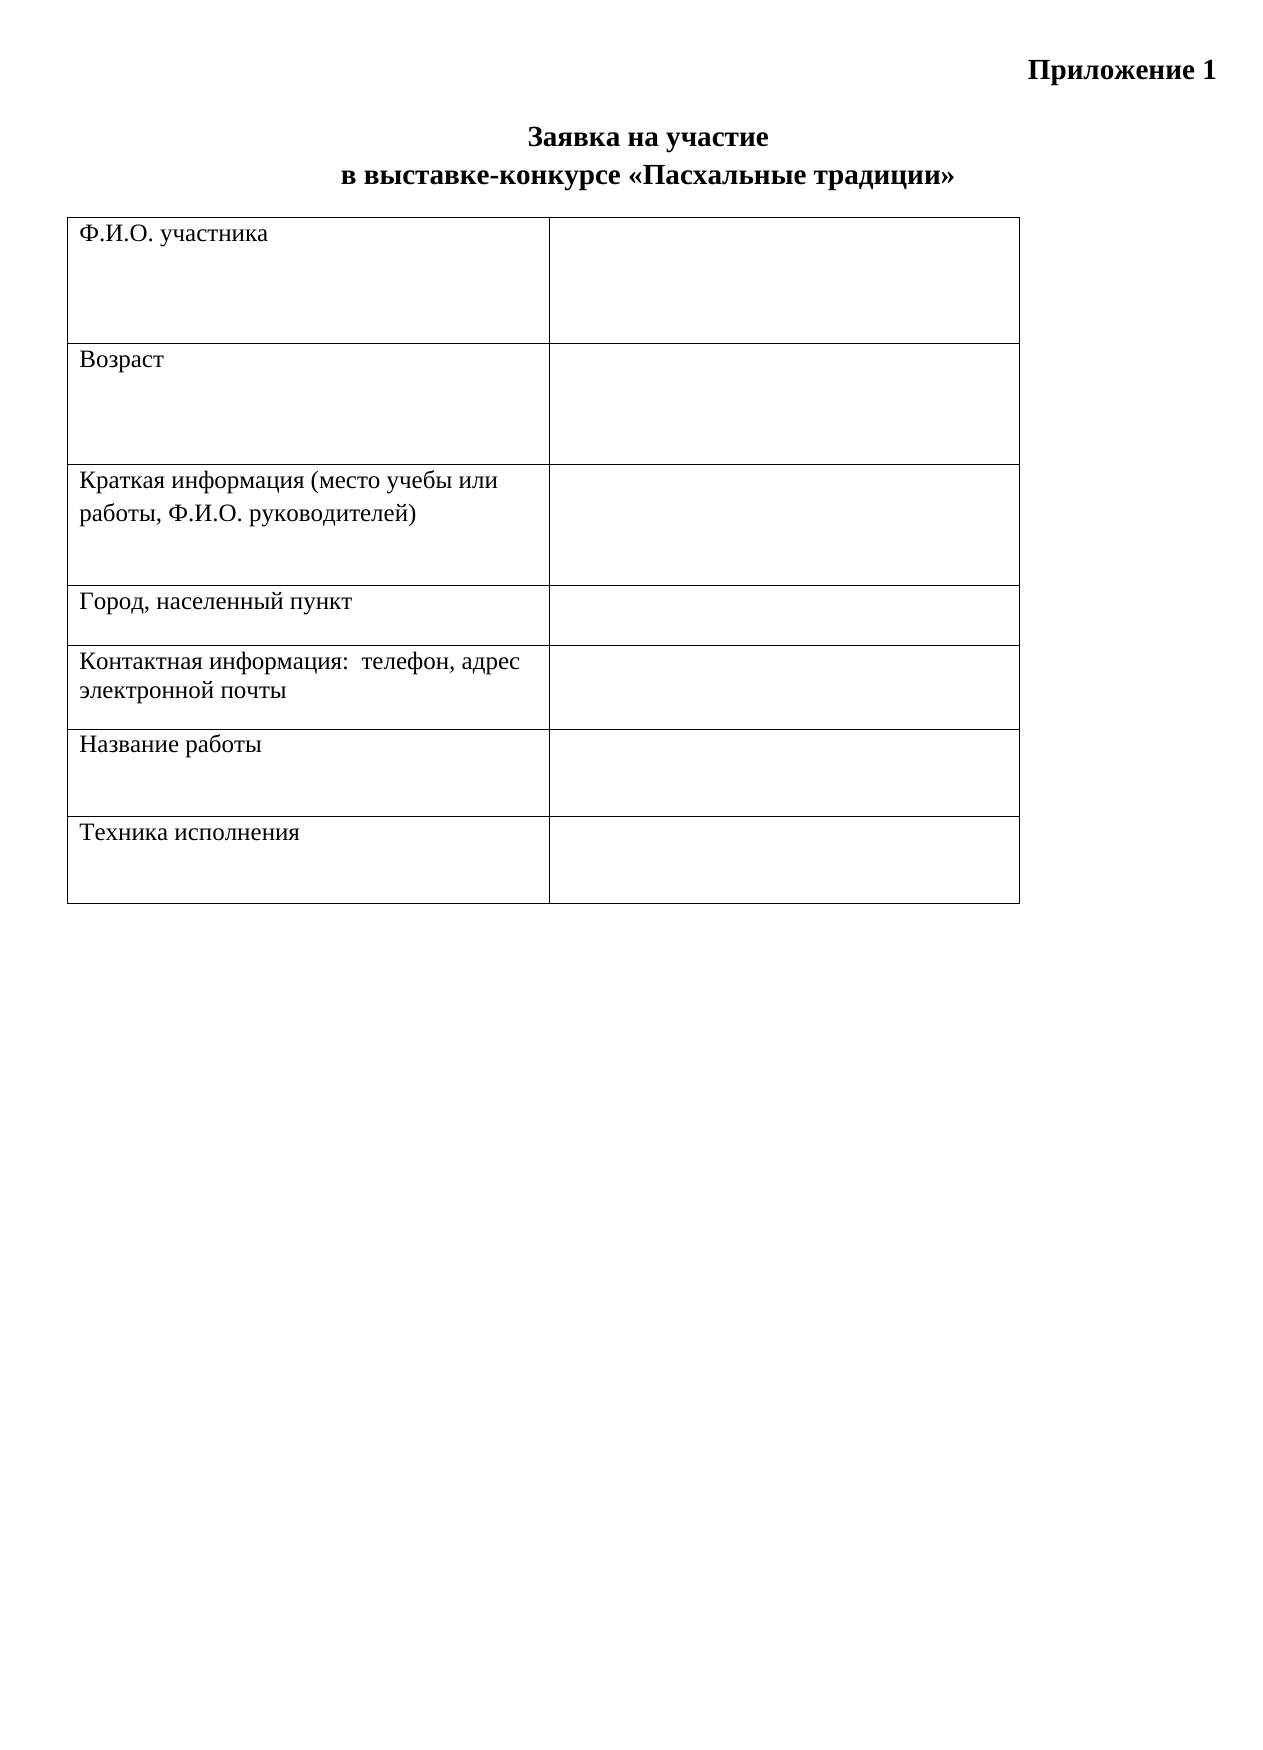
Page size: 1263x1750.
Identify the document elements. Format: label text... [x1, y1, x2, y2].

table_cell Возраст [68, 344, 549, 464]
table_cell [550, 344, 1019, 464]
list Заявка на участие [79, 86, 1217, 152]
table_header [550, 218, 1019, 343]
table_cell [550, 817, 1019, 903]
table_cell Краткая информация (место учебы или работы, Ф.И.О. руководителей) [68, 465, 549, 585]
text Приложение 1 [4, 52, 1217, 86]
table_cell [550, 465, 1019, 585]
table_cell Название работы [68, 730, 549, 816]
table_cell Город, населенный пункт [68, 586, 549, 645]
list в выставке-конкурсе «Пасхальные традиции» [79, 157, 1217, 191]
table_header Ф.И.О. участника [68, 218, 549, 343]
table_cell [550, 730, 1019, 816]
table_cell [550, 586, 1019, 645]
table_cell [550, 646, 1019, 728]
table_cell Контактная информация: телефон, адрес электронной почты [68, 646, 549, 728]
table_cell Техника исполнения [68, 817, 549, 903]
